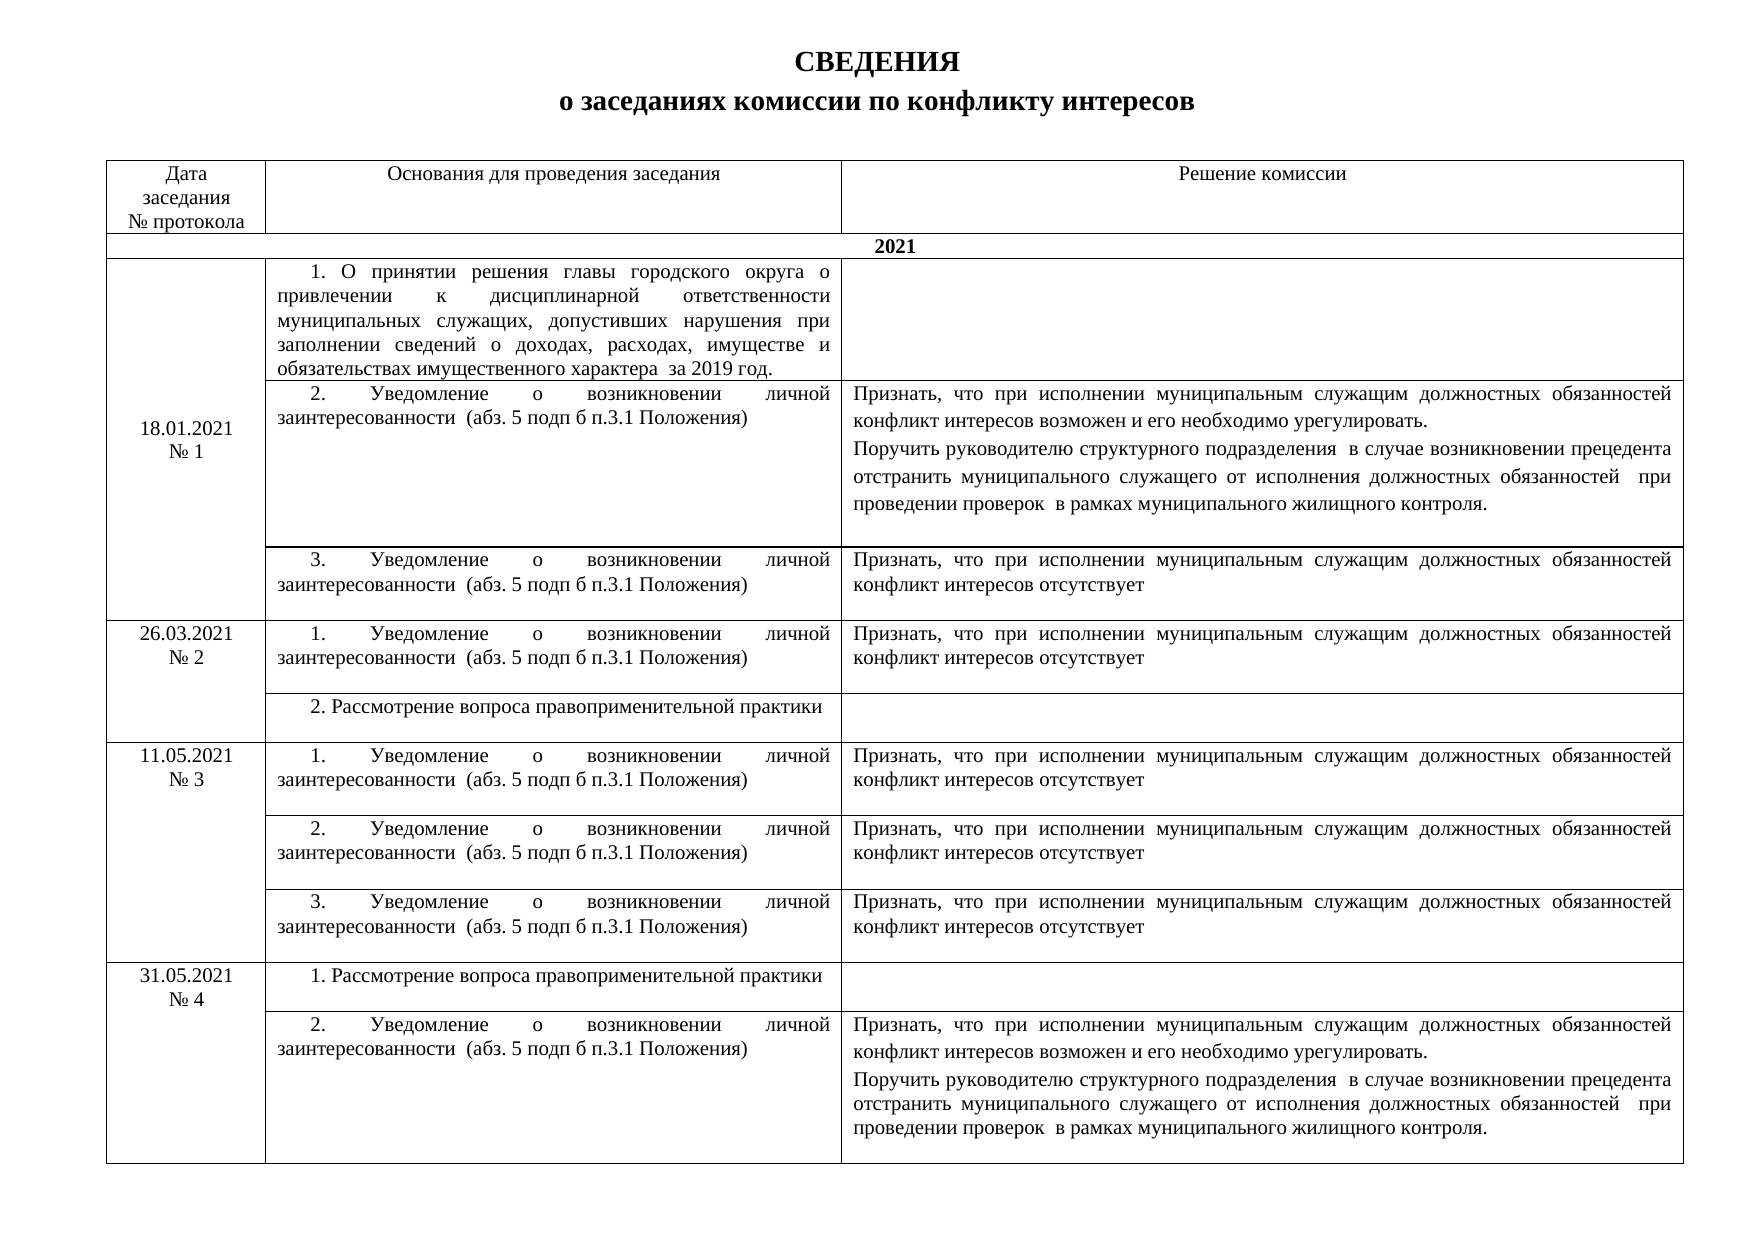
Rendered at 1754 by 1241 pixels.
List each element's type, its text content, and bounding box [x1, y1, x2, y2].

table_header Дата заседания № протокола [107, 161, 265, 233]
table_cell 2. Уведомление о возникновении личной заинтересованности (абз. 5 подп б п.3.1 Положения) [266, 816, 841, 888]
table_cell Признать, что при исполнении муниципальным служащим должностных обязанностей конфликт интересов отсутствует [842, 816, 1683, 888]
table_cell 1. Уведомление о возникновении личной заинтересованности (абз. 5 подп б п.3.1 Положения) [266, 743, 841, 815]
table_cell [842, 259, 1683, 380]
text СВЕДЕНИЯ [118, 44, 1636, 78]
table_cell 26.03.2021 № 2 [107, 621, 265, 742]
table_cell Признать, что при исполнении муниципальным служащим должностных обязанностей конфликт интересов отсутствует [842, 548, 1683, 619]
table_cell 2. Уведомление о возникновении личной заинтересованности (абз. 5 подп б п.3.1 Положения) [266, 381, 841, 546]
table_cell 1. О принятии решения главы городского округа о привлечении к дисциплинарной ответственности муниципальных служащих, допустивших нарушения при заполнении сведений о доходах, расходах, имуществе и обязательствах имущественного характера за 2019 год. [266, 259, 841, 380]
table_cell 2021 [107, 234, 1683, 258]
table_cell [266, 1012, 841, 1163]
table_cell 1. Уведомление о возникновении личной заинтересованности (абз. 5 подп б п.3.1 Положения) [266, 621, 841, 693]
table_cell 3. Уведомление о возникновении личной заинтересованности (абз. 5 подп б п.3.1 Положения) [266, 890, 841, 962]
table_cell Признать, что при исполнении муниципальным служащим должностных обязанностей конфликт интересов возможен и его необходимо урегулировать. Поручить руководителю структурного подразделения в случае возникновении прецедента отстранить муниципального служащего от исполнения должностных обязанностей при проведении проверок в рамках муниципального жилищного контроля. [842, 381, 1683, 546]
table_cell 2. Рассмотрение вопроса правоприменительной практики [266, 694, 841, 742]
table_cell Признать, что при исполнении муниципальным служащим должностных обязанностей конфликт интересов возможен и его необходимо урегулировать. Поручить руководителю структурного подразделения в случае возникновении прецедента отстранить муниципального служащего от исполнения должностных обязанностей при проведении проверок в рамках муниципального жилищного контроля. [842, 1012, 1683, 1163]
table_cell Признать, что при исполнении муниципальным служащим должностных обязанностей конфликт интересов отсутствует [842, 890, 1683, 962]
table_cell 18.01.2021 № 1 [107, 259, 265, 619]
table_cell [842, 694, 1683, 742]
table_cell 11.05.2021 № 3 [107, 743, 265, 962]
table_cell [842, 963, 1683, 1011]
table_header Основания для проведения заседания [266, 161, 841, 233]
table_cell 1. Рассмотрение вопроса правоприменительной практики [266, 963, 841, 1011]
table_cell Признать, что при исполнении муниципальным служащим должностных обязанностей конфликт интересов отсутствует [842, 621, 1683, 693]
table_cell 31.05.2021 № 4 [107, 963, 265, 1163]
table_cell 3. Уведомление о возникновении личной заинтересованности (абз. 5 подп б п.3.1 Положения) [266, 548, 841, 619]
text о заседаниях комиссии по конфликту интересов [118, 83, 1636, 116]
table_cell Признать, что при исполнении муниципальным служащим должностных обязанностей конфликт интересов отсутствует [842, 743, 1683, 815]
table_header Решение комиссии [842, 161, 1683, 233]
